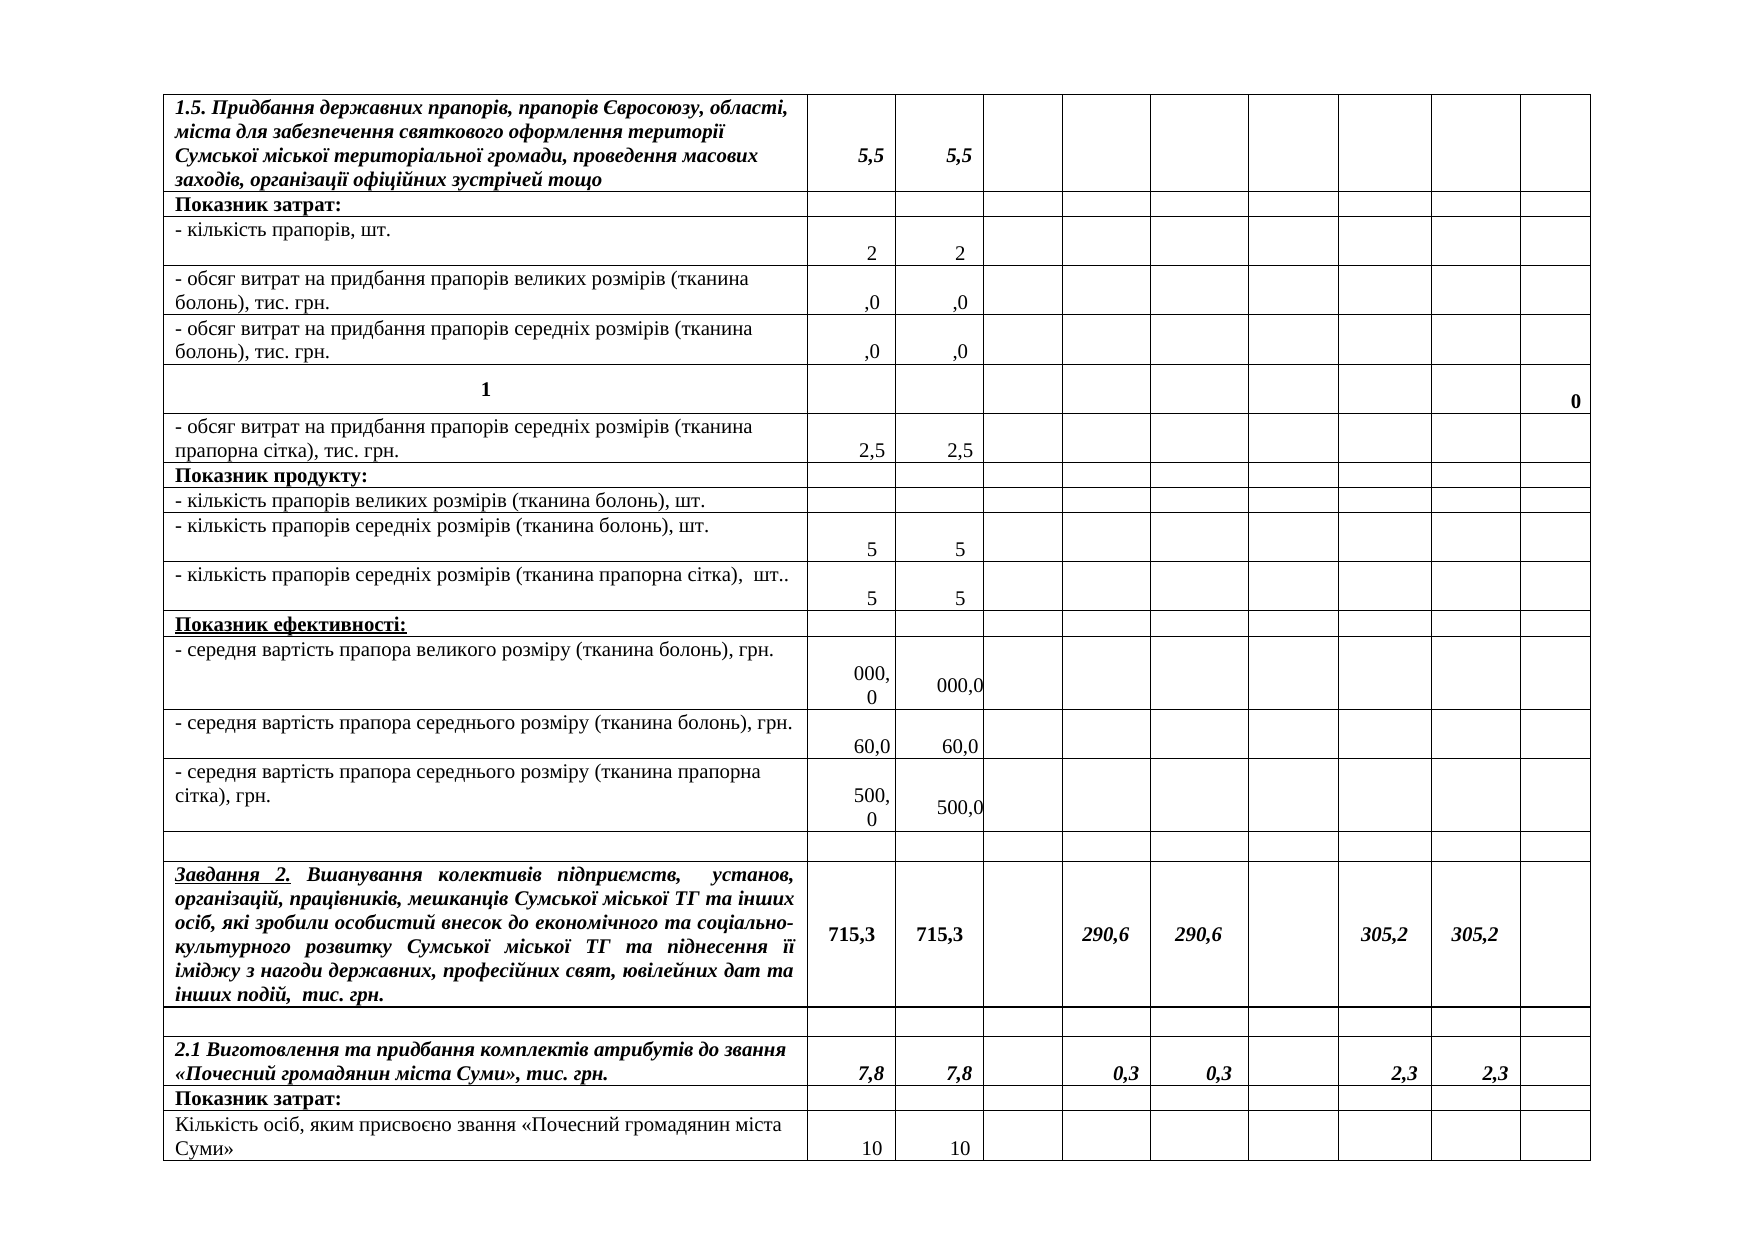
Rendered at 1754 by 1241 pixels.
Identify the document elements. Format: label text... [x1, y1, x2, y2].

table_cell – [1339, 710, 1431, 758]
table_cell [984, 315, 1062, 363]
table_cell [808, 611, 895, 636]
table_cell – [1339, 414, 1431, 462]
table_cell – [1151, 637, 1248, 709]
table_cell [984, 192, 1062, 216]
table_cell [1151, 1008, 1248, 1036]
table_cell 5 [1432, 1111, 1520, 1159]
table_cell – [1432, 266, 1520, 314]
table_cell – [1151, 315, 1248, 363]
table_cell – [1339, 266, 1431, 314]
table_cell 42,3 [1339, 1037, 1431, 1085]
table_cell 4 [984, 365, 1062, 413]
table_cell – [1063, 710, 1150, 758]
table_cell [1339, 611, 1431, 636]
table_cell 22,5 [896, 414, 983, 462]
table_cell – [1151, 414, 1248, 462]
table_cell [1249, 832, 1338, 861]
table_cell [808, 1008, 895, 1036]
table_cell – [1063, 488, 1150, 512]
table_cell 5 [1063, 1111, 1150, 1159]
table_cell 2 [808, 488, 895, 512]
table_cell - кількість прапорів великих розмірів (тканина болонь), шт. [164, 488, 807, 512]
table_cell 9,0 [808, 315, 895, 363]
table_cell [1339, 832, 1431, 861]
table_cell - обсяг витрат на придбання прапорів середніх розмірів (тканина болонь), тис. грн. [164, 315, 807, 363]
table_cell [984, 1008, 1062, 1036]
table_cell – [1063, 217, 1150, 265]
table_cell [984, 611, 1062, 636]
table_cell [1521, 217, 1590, 265]
table_cell [1249, 315, 1338, 363]
table_cell [1151, 1086, 1248, 1110]
table_cell 305,2 [1432, 862, 1520, 1006]
table_cell – [1151, 488, 1248, 512]
table_cell 5 [1339, 1111, 1431, 1159]
table_cell [984, 862, 1062, 1006]
table_cell 2.1 Виготовлення та придбання комплектів атрибутів до звання «Почесний громадянин міста Суми», тис. грн. [164, 1037, 807, 1085]
table_cell – [1339, 513, 1431, 561]
table_cell 4,0 [896, 266, 983, 314]
table_cell [1063, 1086, 1150, 1110]
table_cell [1521, 315, 1590, 363]
table_cell [1521, 637, 1590, 709]
table_cell Завдання 2. Вшанування колективів підприємств, установ, організацій, працівників, мешканців Сумської міської ТГ та інших осіб, які зробили особистий внесок до економічного та соціально-культурного розвитку Сумської міської ТГ та піднесення її іміджу з нагоди державних, професійних свят, ювілейних дат та інших подій, тис. грн. [164, 862, 807, 1006]
table_cell 715,3 [896, 862, 983, 1006]
table_cell [1063, 832, 1150, 861]
table_cell [984, 513, 1062, 561]
table_cell 2 [808, 365, 895, 413]
table_cell – [1151, 513, 1248, 561]
table_cell 5 [1151, 1111, 1248, 1159]
table_cell 4,0 [808, 266, 895, 314]
table_cell [984, 414, 1062, 462]
table_cell 2000,0 [896, 637, 983, 709]
table_cell [1249, 266, 1338, 314]
table_cell [1521, 266, 1590, 314]
table_cell [1249, 488, 1338, 512]
table_cell - кількість прапорів середніх розмірів (тканина болонь), шт. [164, 513, 807, 561]
table_cell [1339, 1086, 1431, 1110]
table_cell [984, 1086, 1062, 1110]
table_cell [1432, 1086, 1520, 1110]
table_cell Показник ефективності: [164, 611, 807, 636]
table_cell – [1432, 488, 1520, 512]
table_cell 15 [896, 562, 983, 610]
table_cell 35,5 [808, 95, 895, 191]
table_cell – [1432, 637, 1520, 709]
table_cell [984, 759, 1062, 831]
table_cell Показник продукту: [164, 463, 807, 487]
table_cell [896, 1086, 983, 1110]
table_cell 6 [1151, 365, 1248, 413]
table_cell – [1063, 759, 1150, 831]
table_cell - середня вартість прапора середнього розміру (тканина болонь), грн. [164, 710, 807, 758]
table_cell [984, 832, 1062, 861]
table_cell [984, 710, 1062, 758]
table_cell 360,0 [808, 710, 895, 758]
table_cell – [1432, 217, 1520, 265]
table_cell [1521, 759, 1590, 831]
table_cell [1521, 95, 1590, 191]
table_cell – [1151, 266, 1248, 314]
table_cell 2000,0 [808, 637, 895, 709]
table_cell [1249, 710, 1338, 758]
table_cell [1151, 832, 1248, 861]
table_cell – [1432, 513, 1520, 561]
table_cell [984, 217, 1062, 265]
table_cell 9 [1432, 365, 1520, 413]
table_cell 3 [896, 365, 983, 413]
table_cell – [1151, 759, 1248, 831]
table_cell [1063, 192, 1150, 216]
table_cell Показник затрат: [164, 192, 807, 216]
table_cell – [1432, 95, 1520, 191]
table_cell - середня вартість прапора середнього розміру (тканина прапорна сітка), грн. [164, 759, 807, 831]
table_cell [1432, 832, 1520, 861]
table_cell – [1432, 414, 1520, 462]
table_cell - обсяг витрат на придбання прапорів середніх розмірів (тканина прапорна сітка), тис. грн. [164, 414, 807, 462]
table_cell – [1432, 759, 1520, 831]
table_cell [1521, 862, 1590, 1006]
table_cell [1432, 611, 1520, 636]
table_cell – [1063, 95, 1150, 191]
table_cell [984, 637, 1062, 709]
table_cell [1521, 611, 1590, 636]
table_cell 110 [896, 1111, 983, 1159]
table_cell 360,0 [896, 710, 983, 758]
table_cell [1521, 562, 1590, 610]
table_cell [896, 192, 983, 216]
table_cell 9,0 [896, 315, 983, 363]
table_cell [984, 266, 1062, 314]
table_cell - середня вартість прапора великого розміру (тканина болонь), грн. [164, 637, 807, 709]
table_cell – [1432, 562, 1520, 610]
table_cell [896, 1008, 983, 1036]
table_cell [1249, 637, 1338, 709]
table_cell 35,5 [896, 95, 983, 191]
table_cell [1249, 95, 1338, 191]
table_cell [1151, 192, 1248, 216]
table_cell 42,3 [1432, 1037, 1520, 1085]
table_cell [808, 1086, 895, 1110]
table_cell [1249, 463, 1338, 487]
table_cell 5 [1063, 365, 1150, 413]
table_cell 27,8 [808, 1037, 895, 1085]
table_cell 27,8 [896, 1037, 983, 1085]
table_cell – [1339, 217, 1431, 265]
table_cell [1432, 463, 1520, 487]
table_cell [1063, 1008, 1150, 1036]
table_cell [1521, 192, 1590, 216]
table_cell [1521, 1086, 1590, 1110]
table_cell [1432, 192, 1520, 216]
table_cell [984, 488, 1062, 512]
table_cell [984, 1037, 1062, 1085]
table_cell - кількість прапорів середніх розмірів (тканина прапорна сітка), шт.. [164, 562, 807, 610]
table_cell Показник затрат: [164, 1086, 807, 1110]
table_cell [808, 832, 895, 861]
table_cell 15 [808, 562, 895, 610]
table_cell – [1063, 315, 1150, 363]
table_cell [1521, 1037, 1590, 1085]
table_cell 7 [1249, 365, 1338, 413]
table_cell 290,6 [1151, 862, 1248, 1006]
table_cell [1249, 414, 1338, 462]
table_cell – [1063, 414, 1150, 462]
table_cell 2 [896, 488, 983, 512]
table_cell [1521, 463, 1590, 487]
table_cell 1500,0 [896, 759, 983, 831]
table_cell – [1339, 488, 1431, 512]
table_cell [1339, 463, 1431, 487]
table_cell [1151, 463, 1248, 487]
table_cell [1151, 611, 1248, 636]
table_cell – [1063, 562, 1150, 610]
table_cell [1063, 463, 1150, 487]
table_cell 715,3 [808, 862, 895, 1006]
table_cell [896, 832, 983, 861]
table_cell – [1339, 95, 1431, 191]
table_cell – [1151, 710, 1248, 758]
table_cell – [1151, 562, 1248, 610]
table_cell [1249, 611, 1338, 636]
table_cell 110 [808, 1111, 895, 1159]
table_cell [896, 463, 983, 487]
table_cell – [1151, 217, 1248, 265]
table_cell - кількість прапорів, шт. [164, 217, 807, 265]
table_cell 40,3 [1063, 1037, 1150, 1085]
table_cell 25 [896, 513, 983, 561]
table_cell 42 [808, 217, 895, 265]
table_cell [1249, 1111, 1338, 1159]
table_cell [1249, 759, 1338, 831]
table_cell [1249, 1037, 1338, 1085]
table_cell [1063, 611, 1150, 636]
table_cell [808, 463, 895, 487]
table_cell [984, 95, 1062, 191]
table_cell – [1339, 759, 1431, 831]
table_cell [1521, 414, 1590, 462]
table_cell 42 [896, 217, 983, 265]
table_cell [984, 562, 1062, 610]
table_cell 8 [1339, 365, 1431, 413]
table_cell [984, 1111, 1062, 1159]
table_cell [984, 463, 1062, 487]
table_cell – [1339, 637, 1431, 709]
table_cell [1521, 1008, 1590, 1036]
table_cell - обсяг витрат на придбання прапорів великих розмірів (тканина болонь), тис. грн. [164, 266, 807, 314]
table_cell 1500,0 [808, 759, 895, 831]
table_cell – [1432, 315, 1520, 363]
table_cell [1249, 192, 1338, 216]
table_cell [1521, 513, 1590, 561]
table_cell – [1432, 710, 1520, 758]
table_cell [1521, 832, 1590, 861]
table_cell [164, 832, 807, 861]
table_cell – [1339, 315, 1431, 363]
table_cell 1 [164, 365, 807, 413]
table_cell [1432, 1008, 1520, 1036]
table_cell – [1151, 95, 1248, 191]
table_cell [1521, 1111, 1590, 1159]
table_cell 25 [808, 513, 895, 561]
table_cell [896, 611, 983, 636]
table_cell [164, 1008, 807, 1036]
table_cell [1249, 1008, 1338, 1036]
table_cell [1249, 1086, 1338, 1110]
table_cell Кількість осіб, яким присвоєно звання «Почесний громадянин міста Суми» [164, 1111, 807, 1159]
table_cell [1249, 513, 1338, 561]
table_cell [1249, 562, 1338, 610]
table_cell – [1063, 513, 1150, 561]
table_cell 40,3 [1151, 1037, 1248, 1085]
table_cell 305,2 [1339, 862, 1431, 1006]
table_cell [1249, 217, 1338, 265]
table_cell 1.5. Придбання державних прапорів, прапорів Євросоюзу, області, міста для забезпечення святкового оформлення території Сумської міської територіальної громади, проведення масових заходів, організації офіційних зустрічей тощо [164, 95, 807, 191]
table_cell – [1063, 637, 1150, 709]
table_cell [1339, 1008, 1431, 1036]
table_cell – [1063, 266, 1150, 314]
table_cell [1521, 488, 1590, 512]
table_cell [808, 192, 895, 216]
table_cell 10 [1521, 365, 1590, 413]
table_cell [1249, 862, 1338, 1006]
table_cell [1521, 710, 1590, 758]
table_cell – [1339, 562, 1431, 610]
table_cell 290,6 [1063, 862, 1150, 1006]
table_cell 22,5 [808, 414, 895, 462]
table_cell [1339, 192, 1431, 216]
